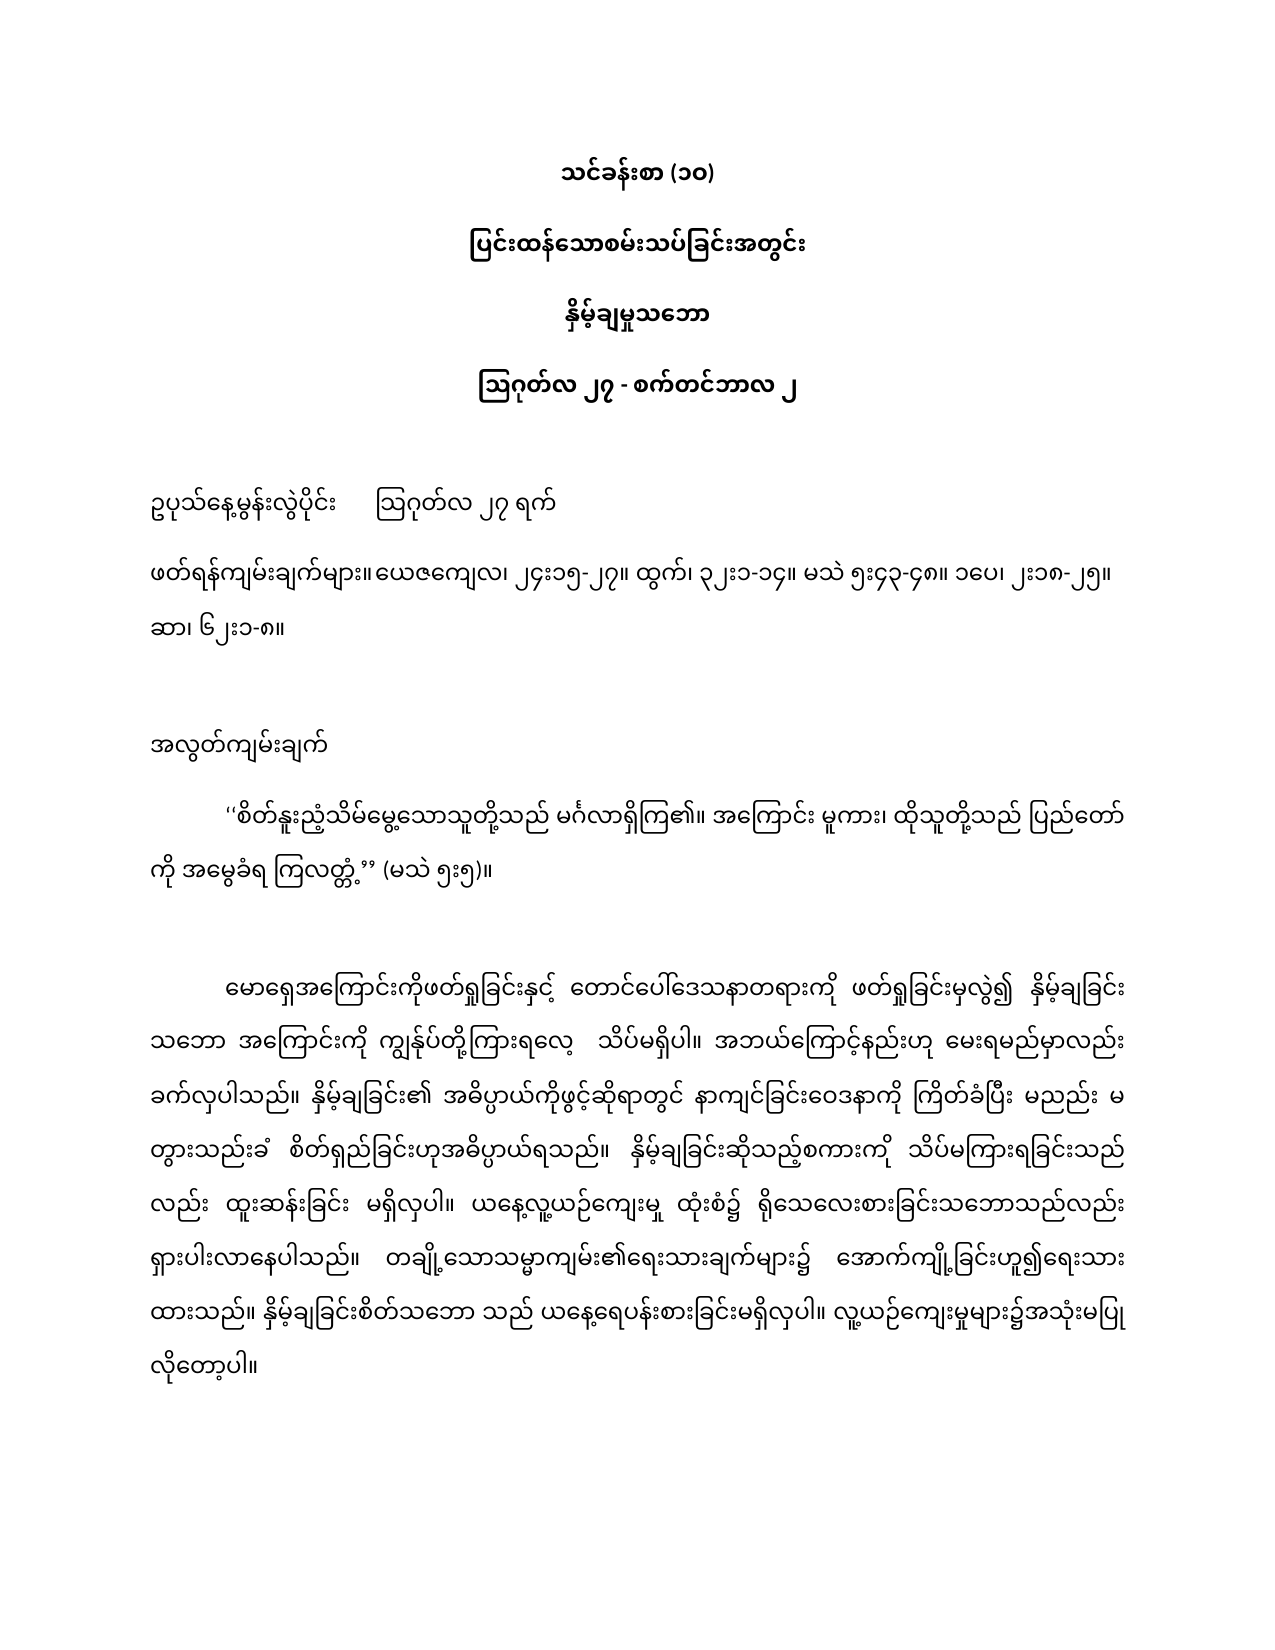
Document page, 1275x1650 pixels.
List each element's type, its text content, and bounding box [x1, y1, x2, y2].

text ‘‘စိတ်နူးညံ့သိမ်မွေ့သောသူတို့သည် မင်္ဂလာရှိကြ၏။ အကြောင်း မူကား၊ ထိုသူတို့သည် ပြည်တော်ကို အမွေခံရ ကြလတ္တံ့’’ (မသဲ ၅း၅)။ [150, 793, 1125, 897]
text ဖတ်ရန်ကျမ်းချက်များ။ ယေဇကျေလ၊ ၂၄း၁၅-၂၇။ ထွက်၊ ၃၂း၁-၁၄။ မသဲ ၅း၄၃-၄၈။ ၁ပေ၊ ၂း၁၈-၂၅။ ဆာ၊ ၆၂း၁-၈။ [150, 551, 1125, 655]
text မောရှေအကြောင်းကိုဖတ်ရှုခြင်းနှင့် တောင်ပေါ်ဒေသနာတရားကို ဖတ်ရှုခြင်းမှလွဲ၍ နှိမ့်ချခြင်းသဘော အကြောင်းကို ကျွန်ုပ်တို့ကြားရလေ့ သိပ်မရှိပါ။ အဘယ်ကြောင့်နည်းဟု မေးရမည်မှာလည်းခက်လှပါသည်။ နှိမ့်ချခြင်း၏ အဓိပ္ပာယ်ကိုဖွင့်ဆိုရာတွင် နာကျင်ခြင်းဝေဒနာကို ကြိတ်ခံပြီး မညည်း မတွားသည်းခံ စိတ်ရှည်ခြင်းဟုအဓိပ္ပာယ်ရသည်။ နှိမ့်ချခြင်းဆိုသည့်စကားကို သိပ်မကြားရခြင်းသည်လည်း ထူးဆန်းခြင်း မရှိလှပါ။ ယနေ့လူ့ယဉ်ကျေးမှု ထုံးစံ၌ ရိုသေလေးစားခြင်းသဘောသည်လည်း ရှားပါးလာနေပါသည်။ တချို့သောသမ္မာကျမ်း၏ရေးသားချက်များ၌ အောက်ကျို့ခြင်းဟူ၍ရေးသား ထားသည်။ နှိမ့်ချခြင်းစိတ်သဘော သည် ယနေ့ရေပန်းစားခြင်းမရှိလှပါ။ လူ့ယဉ်ကျေးမှုများ၌အသုံးမပြုလိုတော့ပါ။ [150, 964, 1125, 1393]
text ပြင်းထန်သောစမ်းသပ်ခြင်းအတွင်း [150, 221, 1125, 271]
text ဥပုသ်နေ့မွန်းလွဲပိုင်း သြဂုတ်လ ၂၇ ရက် [150, 480, 1125, 530]
text သြဂုတ်လ ၂၇ - စက်တင်ဘာလ ၂ [150, 362, 1125, 412]
text နှိမ့်ချမှုသဘော [150, 291, 1125, 342]
text အလွတ်ကျမ်းချက် [150, 722, 1125, 772]
text သင်ခန်းစာ (၁ဝ) [150, 150, 1125, 200]
